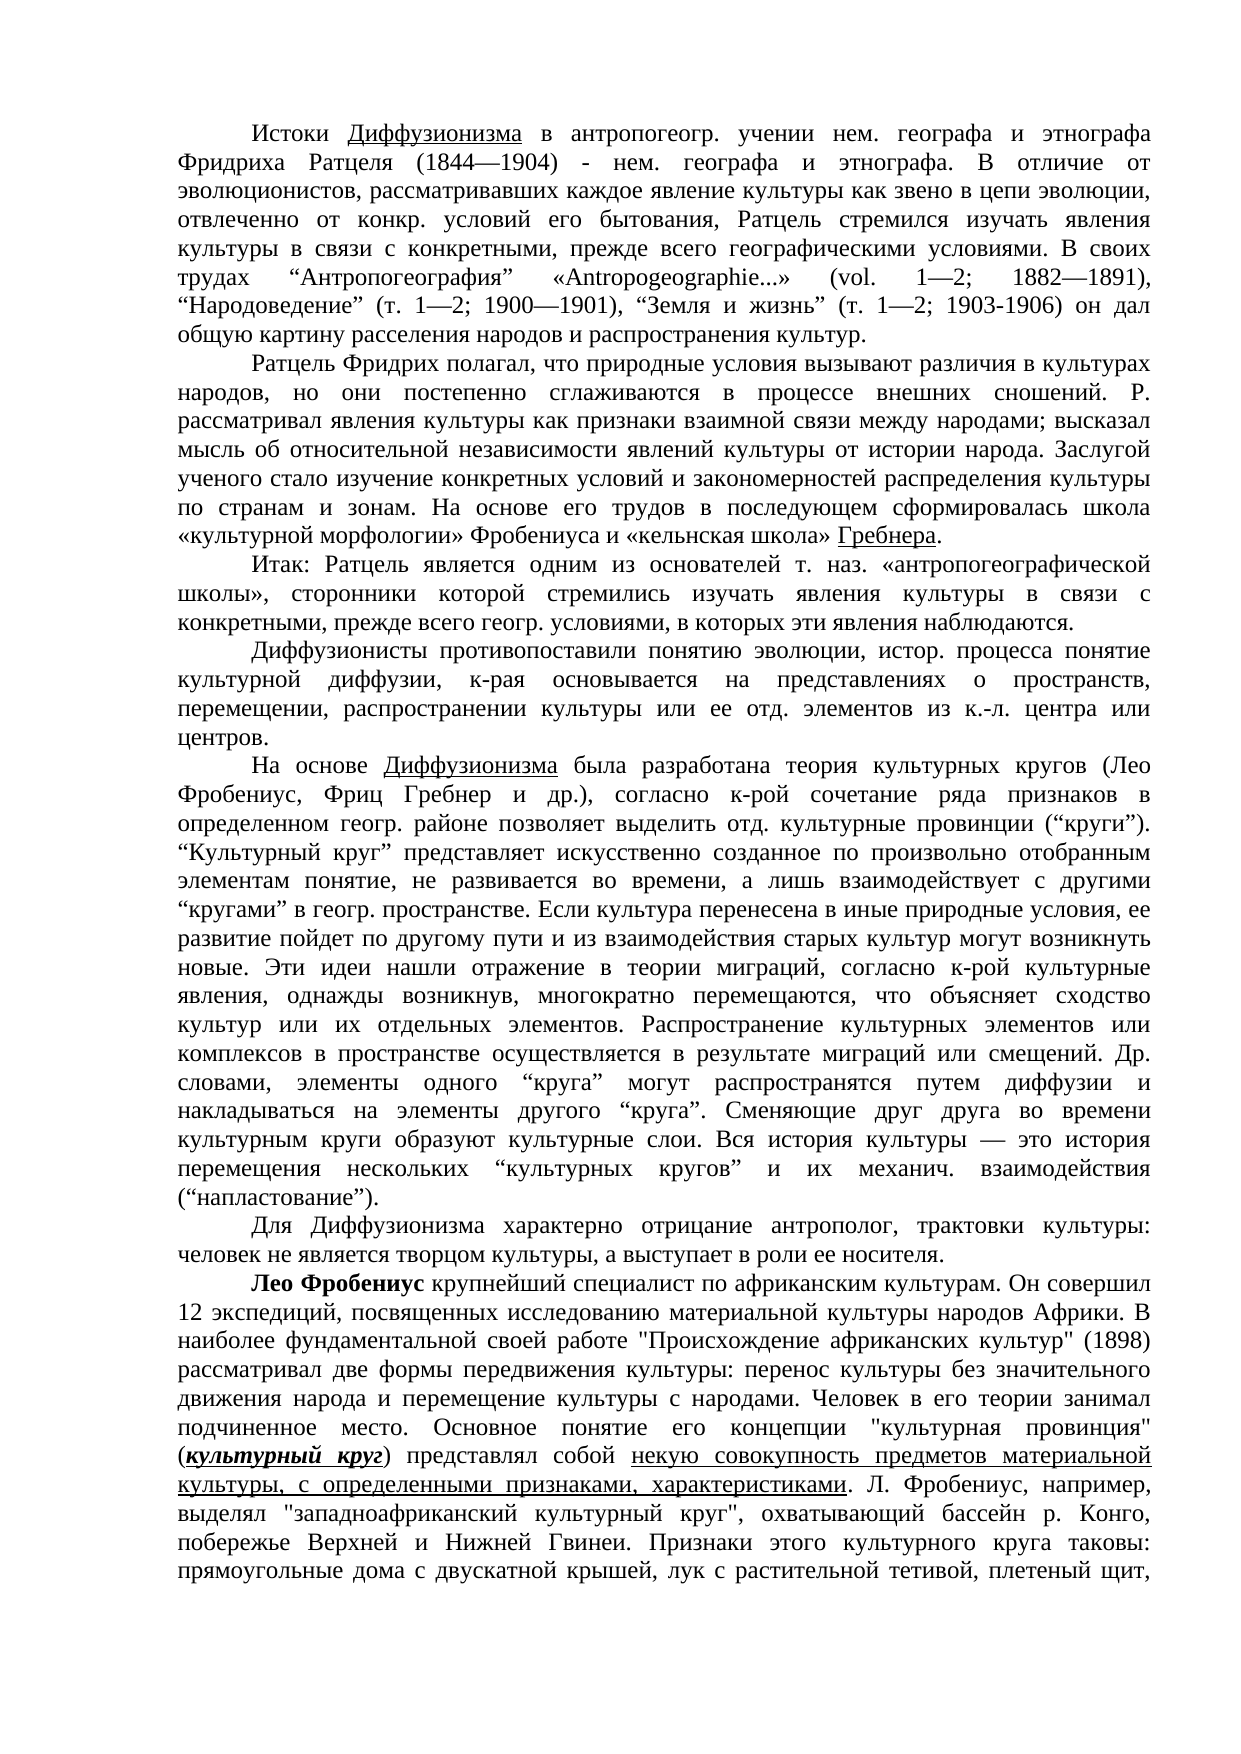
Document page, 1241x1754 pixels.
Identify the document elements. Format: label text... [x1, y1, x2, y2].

text Истоки Диффузионизма в антропогеогр. учении нем. географа и этнографа Фридриха Ратцеля (1844—1904) - нем. географа и этнографа. В отличие от эволюционистов, рассматривавших каждое явление культуры как звено в цепи эволюции, отвлеченно от конкр. условий его бытования, Ратцель стремился изучать явления культуры в связи с конкретными, прежде всего географическими условиями. В своих трудах “Антропогеография” «Antropogeographie...» (vol. 1—2; 1882—1891), “Народоведение” (т. 1—2; 1900—1901), “Земля и жизнь” (т. 1—2; 1903-1906) он дал общую картину расселения народов и распространения культур. [177, 118, 1152, 348]
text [177, 1268, 1152, 1584]
text На основе Диффузионизма была разработана теория культурных кругов (Лео Фробениус, Фриц Гребнер и др.), согласно к-рой сочетание ряда признаков в определенном геогр. районе позволяет выделить отд. культурные провинции (“круги”). “Культурный круг” представляет искусственно созданное по произвольно отобранным элементам понятие, не развивается во времени, а лишь взаимодействует с другими “кругами” в геогр. пространстве. Если культура перенесена в иные природные условия, ее развитие пойдет по другому пути и из взаимодействия старых культур могут возникнуть новые. Эти идеи нашли отражение в теории миграций, согласно к-рой культурные явления, однажды возникнув, многократно перемещаются, что объясняет сходство культур или их отдельных элементов. Распространение культурных элементов или комплексов в пространстве осуществляется в результате миграций или смещений. Др. словами, элементы одного “круга” могут распространятся путем диффузии и накладываться на элементы другого “круга”. Сменяющие друг друга во времени культурным круги образуют культурные слои. Вся история культуры — это история перемещения нескольких “культурных кругов” и их механич. взаимодействия (“напластование”). [177, 751, 1152, 1211]
text Итак: Ратцель является одним из основателей т. наз. «антропогеографической школы», сторонники которой стремились изучать явления культуры в связи с конкретными, прежде всего геогр. условиями, в которых эти явления наблюдаются. [177, 549, 1152, 636]
text Для Диффузионизма характерно отрицание антрополог, трактовки культуры: человек не является творцом культуры, а выступает в роли ее носителя. [177, 1211, 1152, 1268]
text Ратцель Фридрих полагал, что природные условия вызывают различия в культурах народов, но они постепенно сглаживаются в процессе внешних сношений. Р. рассматривал явления культуры как признаки взаимной связи между народами; высказал мысль об относительной независимости явлений культуры от истории народа. Заслугой ученого стало изучение конкретных условий и закономерностей распределения культуры по странам и зонам. На основе его трудов в последующем сформировалась школа «культурной морфологии» Фробениуса и «кельнская школа» Гребнера. [177, 348, 1152, 549]
text Диффузионисты противопоставили понятию эволюции, истор. процесса понятие культурной диффузии, к-рая основывается на представлениях о пространств, перемещении, распространении культуры или ее отд. элементов из к.-л. центра или центров. [177, 636, 1152, 751]
